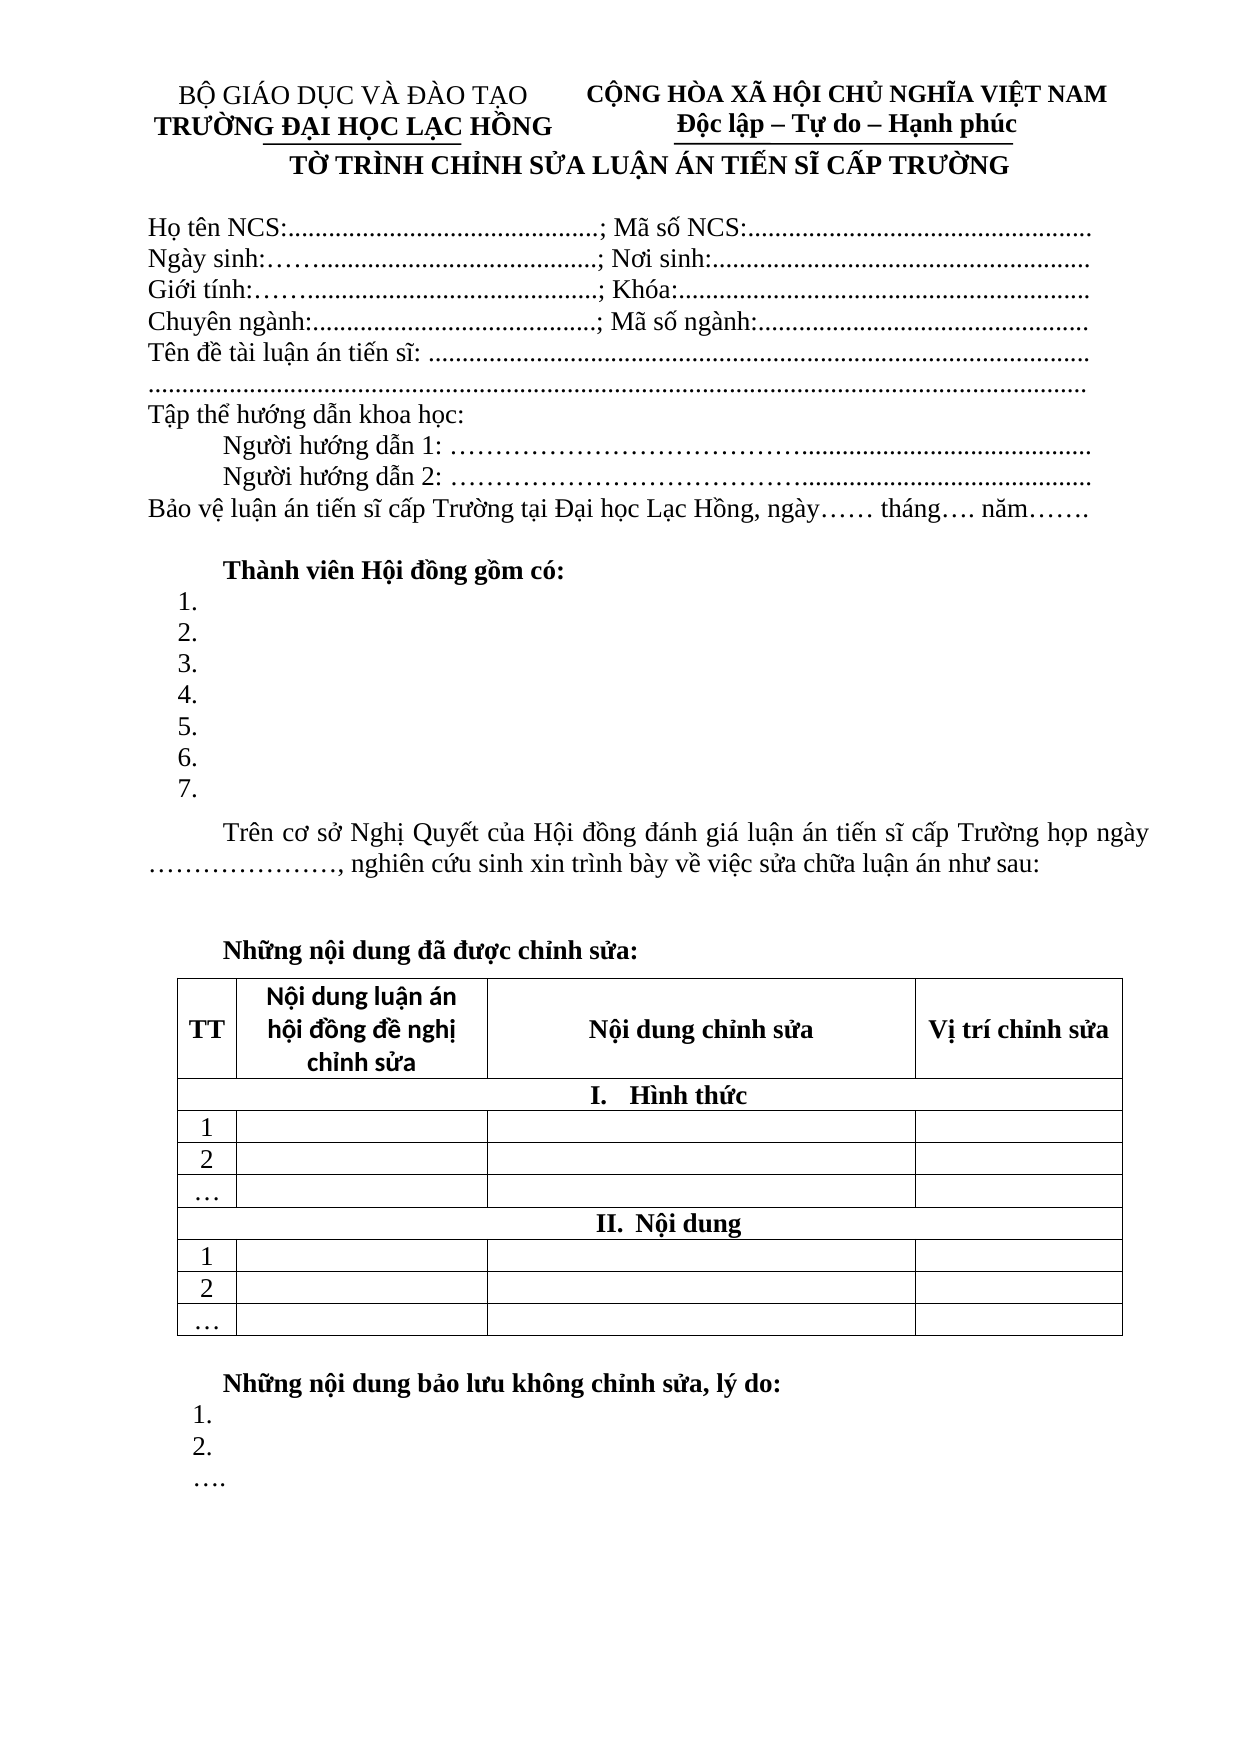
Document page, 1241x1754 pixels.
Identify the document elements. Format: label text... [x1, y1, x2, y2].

table_header BỘ GIÁO DỤC VÀ ĐÀO TẠO TRƯỜNG ĐẠI HỌC LẠC HỒNG [136, 79, 569, 146]
text Người hướng dẫn 1: …………………………………........................................... [148, 429, 1152, 461]
text 1. [192, 1399, 1152, 1430]
text Giới tính:……...........................................; Khóa:............................................................. [148, 274, 1152, 305]
table_cell [916, 1304, 1122, 1335]
text 5. [177, 710, 1152, 741]
table_cell Hình thức [178, 1079, 1122, 1110]
text Thành viên Hội đồng gồm có: [148, 554, 1152, 585]
text 3. [177, 647, 1152, 678]
table_cell [488, 1240, 915, 1271]
table_cell [488, 1272, 915, 1303]
text ........................................................................................................................................... [148, 367, 1152, 398]
table_cell [916, 1143, 1122, 1174]
text Bảo vệ luận án tiến sĩ cấp Trường tại Đại học Lạc Hồng, ngày…… tháng…. năm……. [148, 492, 1152, 523]
text Họ tên NCS:..............................................; Mã số NCS:................................................... [148, 211, 1152, 242]
table_header CỘNG HÒA XÃ HỘI CHỦ NGHĨA VIỆT NAM Độc lập – Tự do – Hạnh phúc [570, 79, 1124, 146]
text Những nội dung đã được chỉnh sửa: [148, 934, 1152, 965]
text 2. [192, 1430, 1152, 1461]
text 1. [177, 585, 1152, 616]
text Ngày sinh:…….........................................; Nơi sinh:........................................................ [148, 242, 1152, 274]
text Người hướng dẫn 2: …………………………………........................................... [148, 461, 1152, 492]
table_header TT [178, 979, 236, 1078]
table_cell Nội dung [178, 1208, 1122, 1239]
table_cell [916, 1240, 1122, 1271]
table_header Nội dung luận án hội đồng đề nghị chỉnh sửa [237, 979, 487, 1078]
text 7. [177, 772, 1152, 803]
table_header Vị trí chỉnh sửa [916, 979, 1122, 1078]
table_cell [237, 1111, 487, 1142]
table_cell [488, 1175, 915, 1207]
table_cell [488, 1304, 915, 1335]
table_cell [237, 1175, 487, 1207]
text Tên đề tài luận án tiến sĩ: .................................................................................................. [148, 336, 1152, 367]
table_cell 1 [178, 1111, 236, 1142]
table_header Nội dung chỉnh sửa [488, 979, 915, 1078]
table_cell [488, 1111, 915, 1142]
table_cell … [178, 1304, 236, 1335]
text Tập thể hướng dẫn khoa học: [148, 398, 1152, 429]
table_cell [488, 1143, 915, 1174]
text 4. [177, 678, 1152, 710]
table_cell [237, 1304, 487, 1335]
text …. [192, 1461, 1152, 1492]
table_cell [916, 1175, 1122, 1207]
text Trên cơ sở Nghị Quyết của Hội đồng đánh giá luận án tiến sĩ cấp Trường họp ngày …………………, nghiên cứu sinh xin trình bày về việc sửa chữa luận án như sau: [148, 816, 1152, 878]
table_cell 2 [178, 1143, 236, 1174]
table_cell [237, 1240, 487, 1271]
table_cell [916, 1272, 1122, 1303]
table_cell [916, 1111, 1122, 1142]
text Chuyên ngành:..........................................; Mã số ngành:................................................. [148, 305, 1152, 336]
table_cell 1 [178, 1240, 236, 1271]
text 6. [177, 741, 1152, 772]
table_cell [237, 1143, 487, 1174]
text Những nội dung bảo lưu không chỉnh sửa, lý do: [148, 1367, 1152, 1399]
table_cell 2 [178, 1272, 236, 1303]
table_cell [237, 1272, 487, 1303]
table_cell … [178, 1175, 236, 1207]
text TỜ TRÌNH CHỈNH SỬA LUẬN ÁN TIẾN SĨ CẤP TRƯỜNG [148, 135, 1152, 180]
text 2. [177, 616, 1152, 647]
